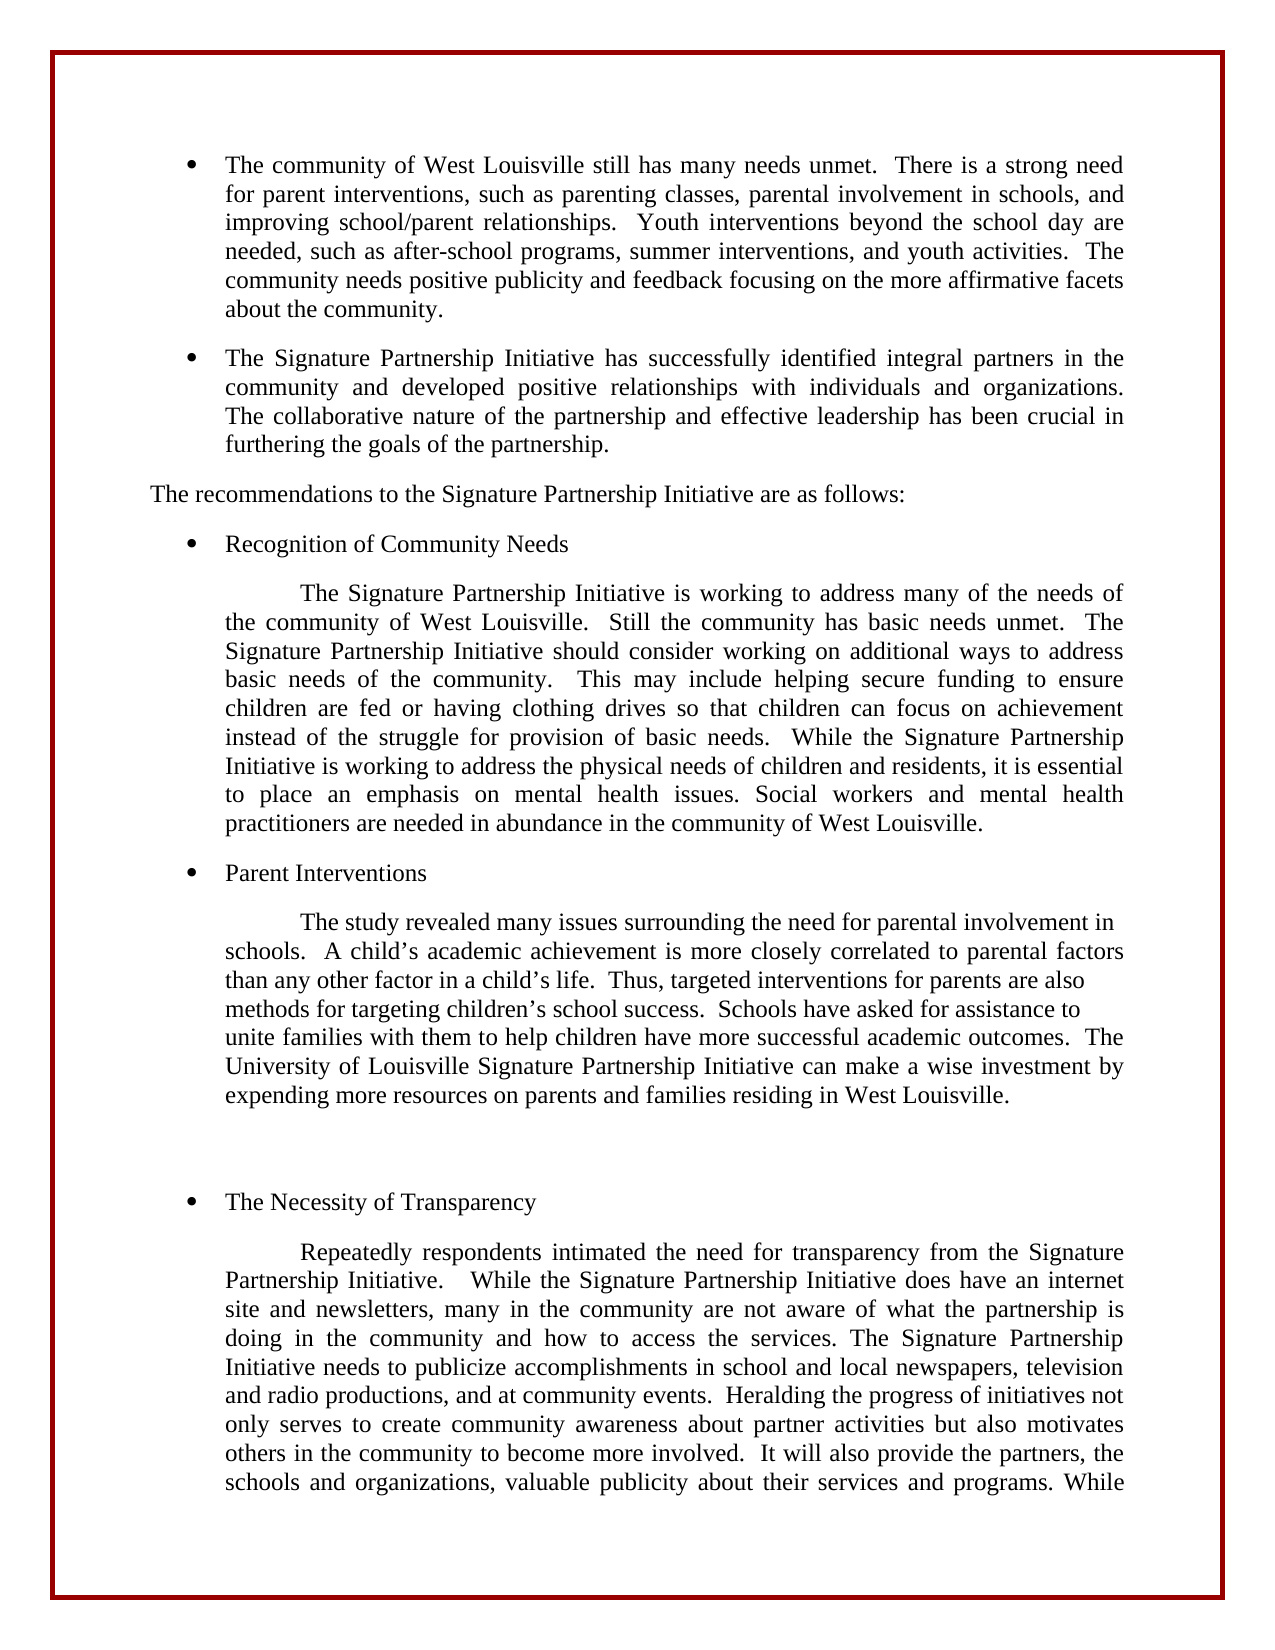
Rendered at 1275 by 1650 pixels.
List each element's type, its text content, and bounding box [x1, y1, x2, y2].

text unite families with them to help children have more successful academic outcomes. The University of Louisville Signature Partnership Initiative can make a wise investment by expending more resources on parents and families residing in West Louisville. [225, 1022, 1125, 1109]
text schools. A child’s academic achievement is more closely correlated to parental factors than any other factor in a child’s life. Thus, targeted interventions for parents are also [225, 936, 1125, 994]
text methods for targeting children’s school success. Schools have asked for assistance to [225, 994, 1125, 1022]
list The community of West Louisville still has many needs unmet. There is a strong need for parent interventions, such as parenting classes, parental involvement in schools, and improving school/parent relationships. Youth interventions beyond the school day are needed, such as after-school programs, summer interventions, and youth activities. The community needs positive publicity and feedback focusing on the more affirmative facets about the community. [187, 150, 1125, 322]
text The study revealed many issues surrounding the need for parental involvement in [225, 907, 1125, 936]
list Recognition of Community Needs [187, 529, 1125, 557]
list Parent Interventions [187, 858, 1125, 887]
text The recommendations to the Signature Partnership Initiative are as follows: [150, 479, 1125, 508]
text The Signature Partnership Initiative is working to address many of the needs of the community of West Louisville. Still the community has basic needs unmet. The Signature Partnership Initiative should consider working on additional ways to address basic needs of the community. This may include helping secure funding to ensure children are fed or having clothing drives so that children can focus on achievement instead of the struggle for provision of basic needs. While the Signature Partnership Initiative is working to address the physical needs of children and residents, it is essential to place an emphasis on mental health issues. Social workers and mental health practitioners are needed in abundance in the community of West Louisville. [225, 578, 1125, 837]
list The Necessity of Transparency [187, 1187, 1125, 1216]
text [225, 1237, 1125, 1495]
list The Signature Partnership Initiative has successfully identified integral partners in the community and developed positive relationships with individuals and organizations. The collaborative nature of the partnership and effective leadership has been crucial in furthering the goals of the partnership. [187, 343, 1125, 458]
